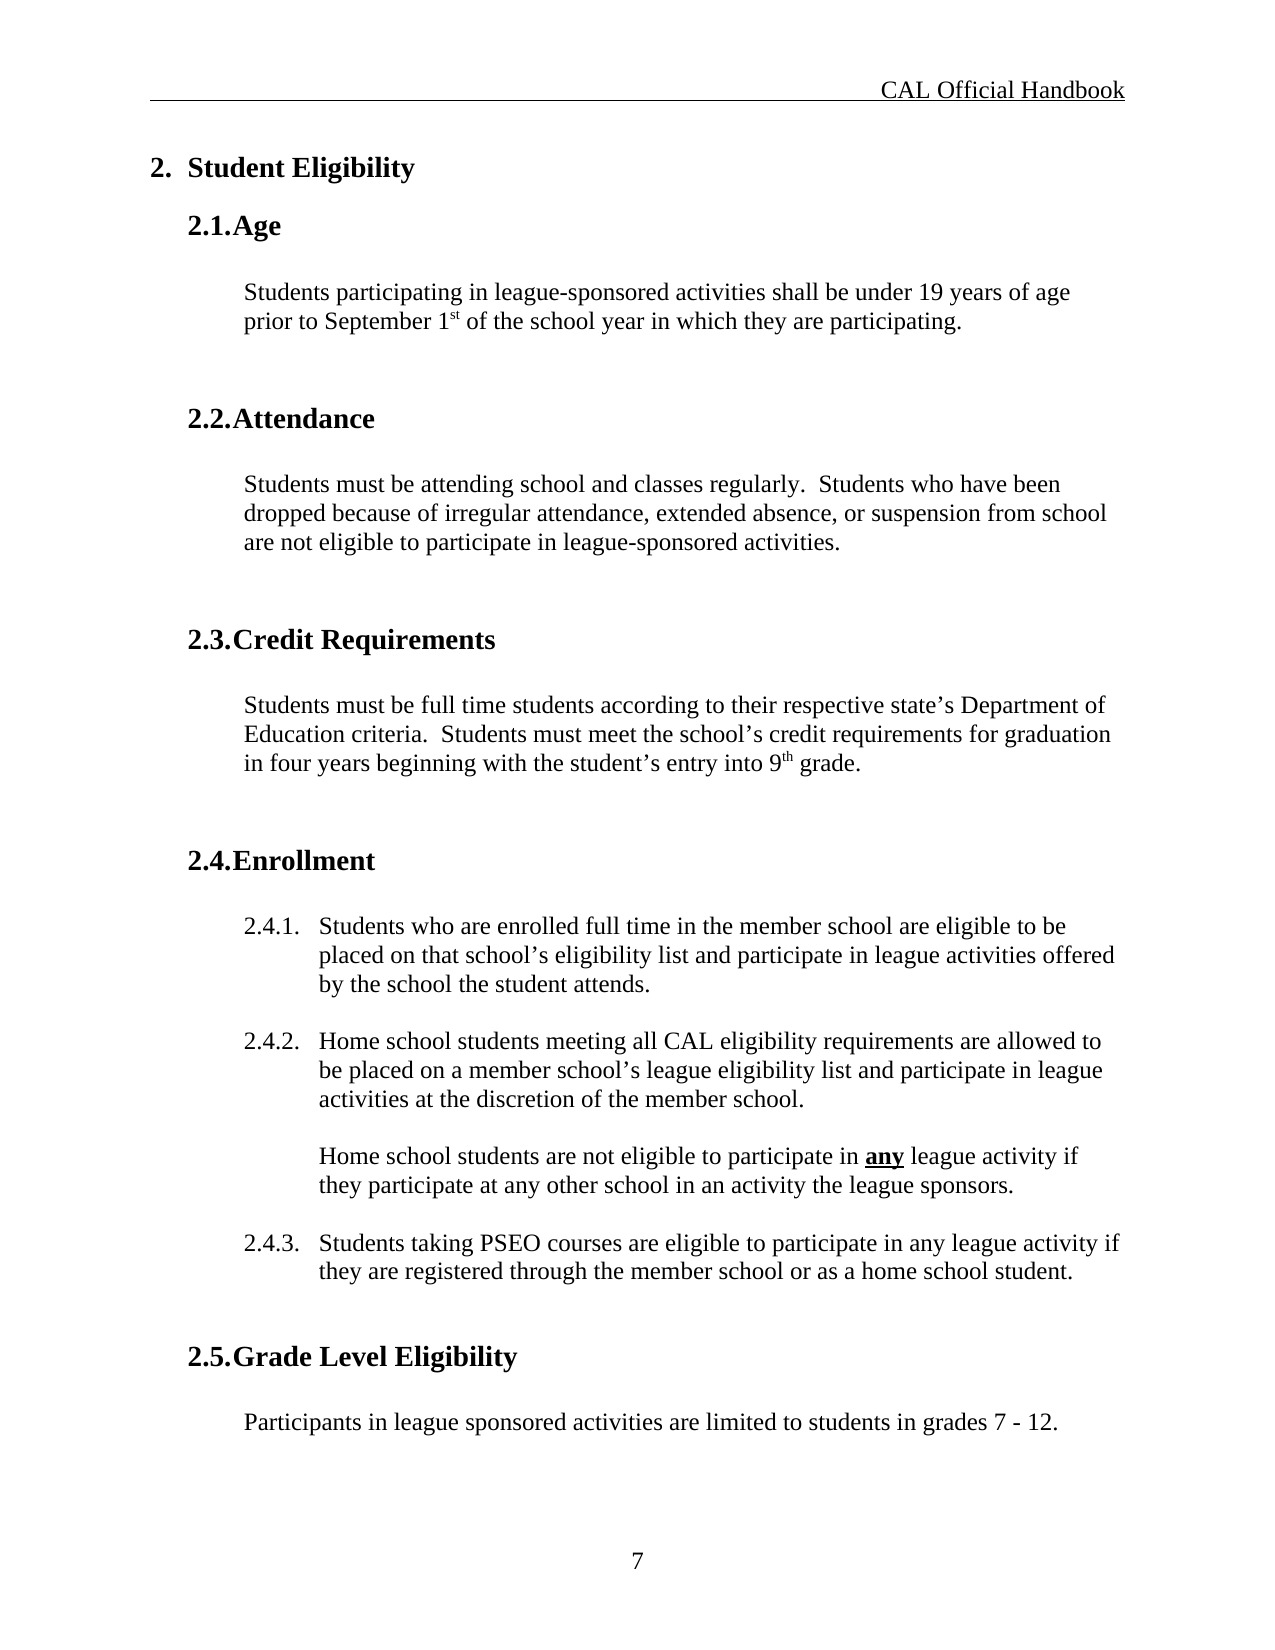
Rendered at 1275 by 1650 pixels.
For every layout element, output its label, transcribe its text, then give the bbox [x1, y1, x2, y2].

text Participants in league sponsored activities are limited to students in grades 7 - 12. [244, 1407, 1125, 1436]
subtitle Grade Level Eligibility [187, 1339, 1125, 1372]
subtitle Credit Requirements [187, 622, 1125, 655]
text Students participating in league-sponsored activities shall be under 19 years of age prior to September 1st of the school year in which they are participating. [244, 277, 1125, 334]
list Students who are enrolled full time in the member school are eligible to be placed on that school’s eligibility list and participate in league activities offered by the school the student attends. [244, 911, 1125, 998]
list Students taking PSEO courses are eligible to participate in any league activity if they are registered through the member school or as a home school student. [244, 1228, 1125, 1285]
subtitle Age [187, 208, 1125, 242]
subtitle Student Eligibility [150, 150, 1125, 183]
text Home school students are not eligible to participate in any league activity if they participate at any other school in an activity the league sponsors. [319, 1141, 1125, 1199]
text Students must be full time students according to their respective state’s Department of Education criteria. Students must meet the school’s credit requirements for graduation in four years beginning with the student’s entry into 9th grade. [244, 690, 1125, 777]
text Students must be attending school and classes regularly. Students who have been dropped because of irregular attendance, extended absence, or suspension from school are not eligible to participate in league-sponsored activities. [244, 469, 1125, 556]
list Home school students meeting all CAL eligibility requirements are allowed to be placed on a member school’s league eligibility list and participate in league activities at the discretion of the member school. [244, 1026, 1125, 1113]
subtitle Attendance [187, 401, 1125, 434]
subtitle Enrollment [187, 843, 1125, 876]
